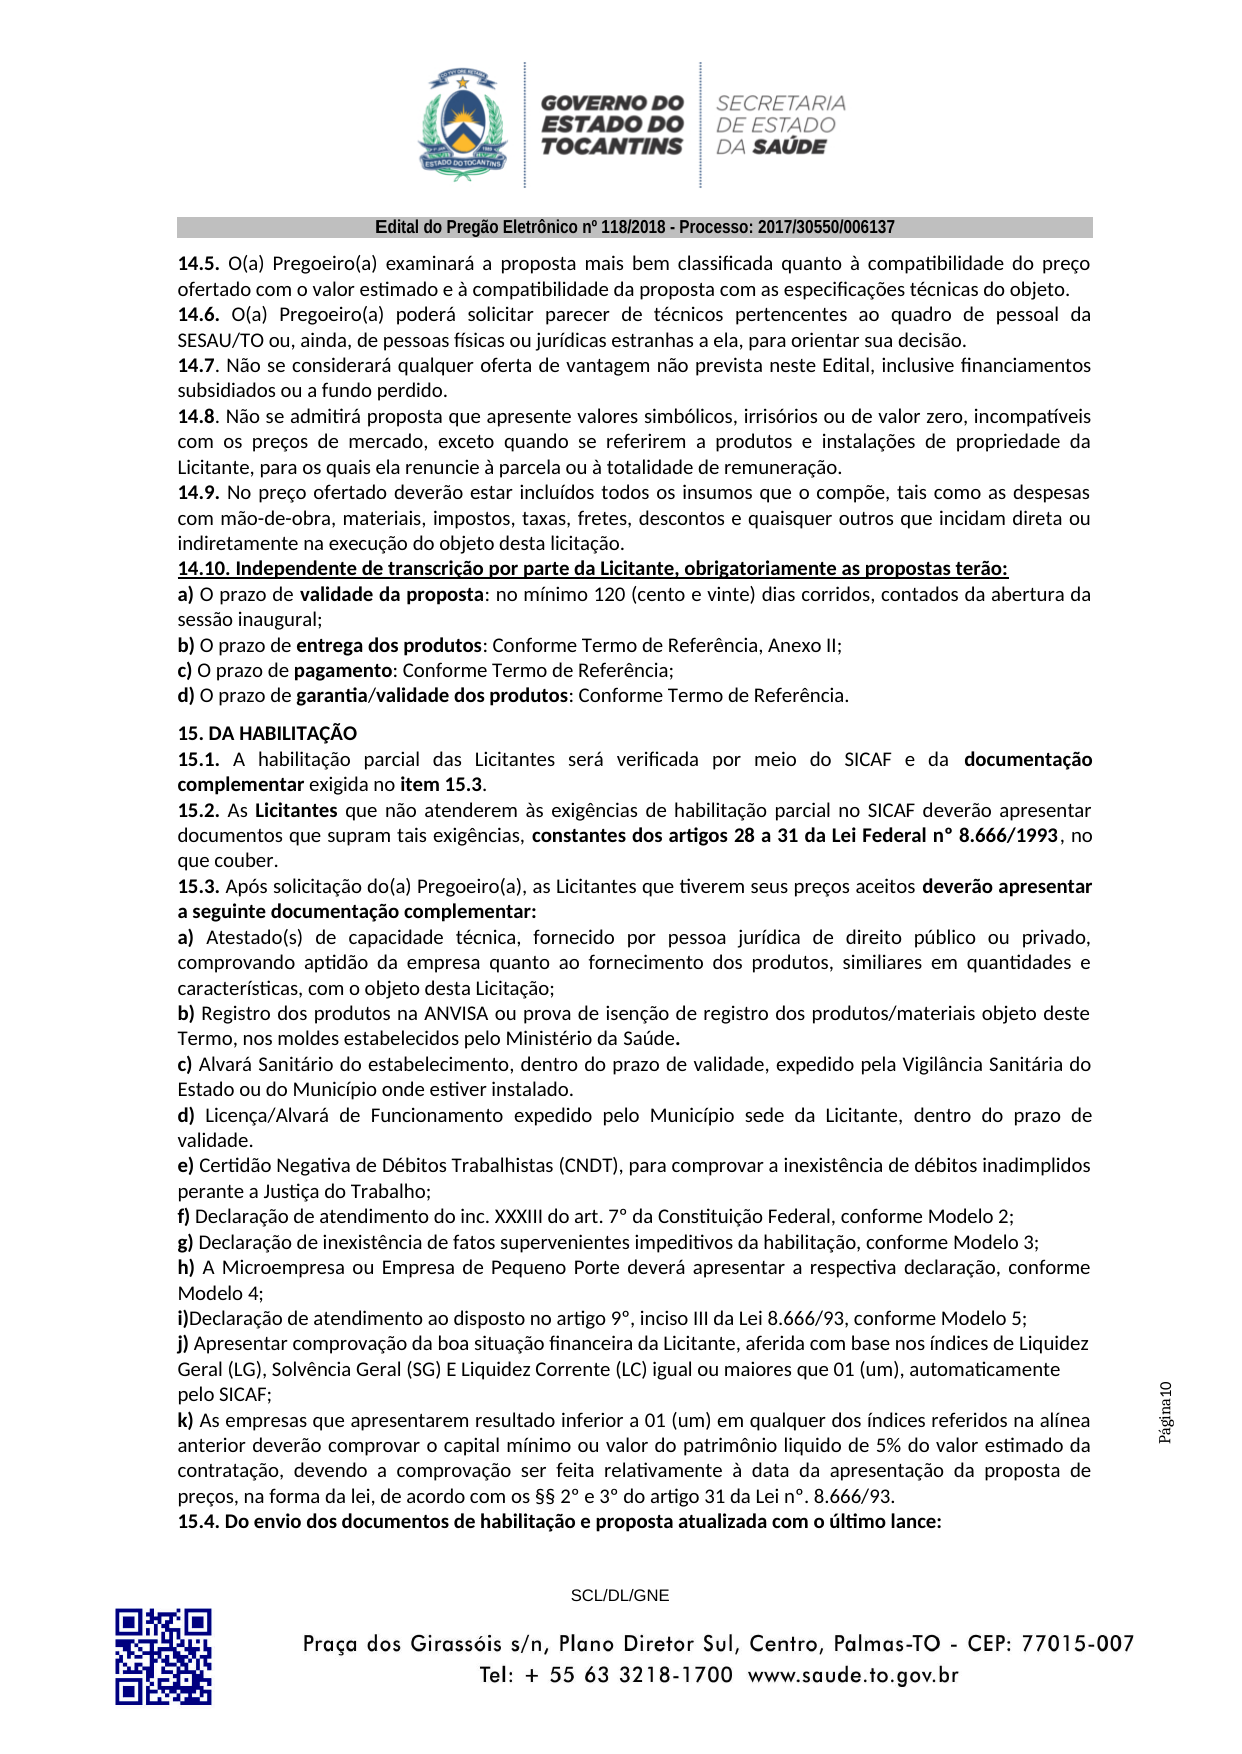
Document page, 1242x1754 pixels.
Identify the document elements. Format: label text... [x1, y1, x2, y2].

text c) O prazo de pagamento: Conforme Termo de Referência; [177, 657, 1093, 683]
text a) Atestado(s) de capacidade técnica, fornecido por pessoa jurídica de direito público ou privado, comprovando aptidão da empresa quanto ao fornecimento dos produtos, similiares em quantidades e características, com o objeto desta Licitação; [177, 924, 1093, 1000]
text f) Declaração de atendimento do inc. XXXIII do art. 7º da Constituição Federal, conforme Modelo 2; [177, 1203, 1093, 1229]
text 15.4. Do envio dos documentos de habilitação e proposta atualizada com o último lance: [177, 1508, 1093, 1534]
text 14.10. Independente de transcrição por parte da Licitante, obrigatoriamente as propostas terão: [177, 556, 1093, 581]
text c) Alvará Sanitário do estabelecimento, dentro do prazo de validade, expedido pela Vigilância Sanitária do Estado ou do Município onde estiver instalado. [177, 1051, 1093, 1102]
text b) O prazo de entrega dos produtos: Conforme Termo de Referência, Anexo II; [177, 632, 1093, 657]
text e) Certidão Negativa de Débitos Trabalhistas (CNDT), para comprovar a inexistência de débitos inadimplidos perante a Justiça do Trabalho; [177, 1153, 1093, 1203]
text 14.6. O(a) Pregoeiro(a) poderá solicitar parecer de técnicos pertencentes ao quadro de pessoal da SESAU/TO ou, ainda, de pessoas físicas ou jurídicas estranhas a ela, para orientar sua decisão. [177, 301, 1093, 352]
text i)Declaração de atendimento ao disposto no artigo 9º, inciso III da Lei 8.666/93, conforme Modelo 5; [177, 1305, 1093, 1331]
picture [111, 1604, 1134, 1709]
text 14.8. Não se admitirá proposta que apresente valores simbólicos, irrisórios ou de valor zero, incompatíveis com os preços de mercado, exceto quando se referirem a produtos e instalações de propriedade da Licitante, para os quais ela renuncie à parcela ou à totalidade de remuneração. [177, 403, 1093, 479]
text d) O prazo de garantia/validade dos produtos: Conforme Termo de Referência. [177, 683, 1093, 708]
text 14.9. No preço ofertado deverão estar incluídos todos os insumos que o compõe, tais como as despesas com mão-de-obra, materiais, impostos, taxas, fretes, descontos e quaisquer outros que incidam direta ou indiretamente na execução do objeto desta licitação. [177, 479, 1093, 556]
text g) Declaração de inexistência de fatos supervenientes impeditivos da habilitação, conforme Modelo 3; [177, 1229, 1093, 1254]
text 15.3. Após solicitação do(a) Pregoeiro(a), as Licitantes que tiverem seus preços aceitos deverão apresentar a seguinte documentação complementar: [177, 873, 1093, 924]
text h) A Microempresa ou Empresa de Pequeno Porte deverá apresentar a respectiva declaração, conforme Modelo 4; [177, 1254, 1093, 1305]
text k) As empresas que apresentarem resultado inferior a 01 (um) em qualquer dos índices referidos na alínea anterior deverão comprovar o capital mínimo ou valor do patrimônio liquido de 5% do valor estimado da contratação, devendo a comprovação ser feita relativamente à data da apresentação da proposta de preços, na forma da lei, de acordo com os §§ 2º e 3º do artigo 31 da Lei nº. 8.666/93. [177, 1407, 1093, 1508]
text a) O prazo de validade da proposta: no mínimo 120 (cento e vinte) dias corridos, contados da abertura da sessão inaugural; [177, 581, 1093, 632]
text j) Apresentar comprovação da boa situação financeira da Licitante, aferida com base nos índices de Liquidez Geral (LG), Solvência Geral (SG) E Liquidez Corrente (LC) igual ou maiores que 01 (um), automaticamente pelo SICAF; [177, 1331, 1093, 1407]
text 15.1. A habilitação parcial das Licitantes será verificada por meio do SICAF e da documentação complementar exigida no item 15.3. [177, 746, 1093, 797]
text b) Registro dos produtos na ANVISA ou prova de isenção de registro dos produtos/materiais objeto deste Termo, nos moldes estabelecidos pelo Ministério da Saúde. [177, 1000, 1093, 1051]
text 14.7. Não se considerará qualquer oferta de vantagem não prevista neste Edital, inclusive financiamentos subsidiados ou a fundo perdido. [177, 352, 1093, 403]
text d) Licença/Alvará de Funcionamento expedido pelo Município sede da Licitante, dentro do prazo de validade. [177, 1102, 1093, 1153]
text 15. DA HABILITAÇÃO [177, 721, 1093, 746]
text 15.2. As Licitantes que não atenderem às exigências de habilitação parcial no SICAF deverão apresentar documentos que supram tais exigências, constantes dos artigos 28 a 31 da Lei Federal nº 8.666/1993, no que couber. [177, 797, 1093, 873]
text 14.5. O(a) Pregoeiro(a) examinará a proposta mais bem classificada quanto à compatibilidade do preço ofertado com o valor estimado e à compatibilidade da proposta com as especificações técnicas do objeto. [177, 251, 1093, 301]
picture [233, 59, 1036, 190]
